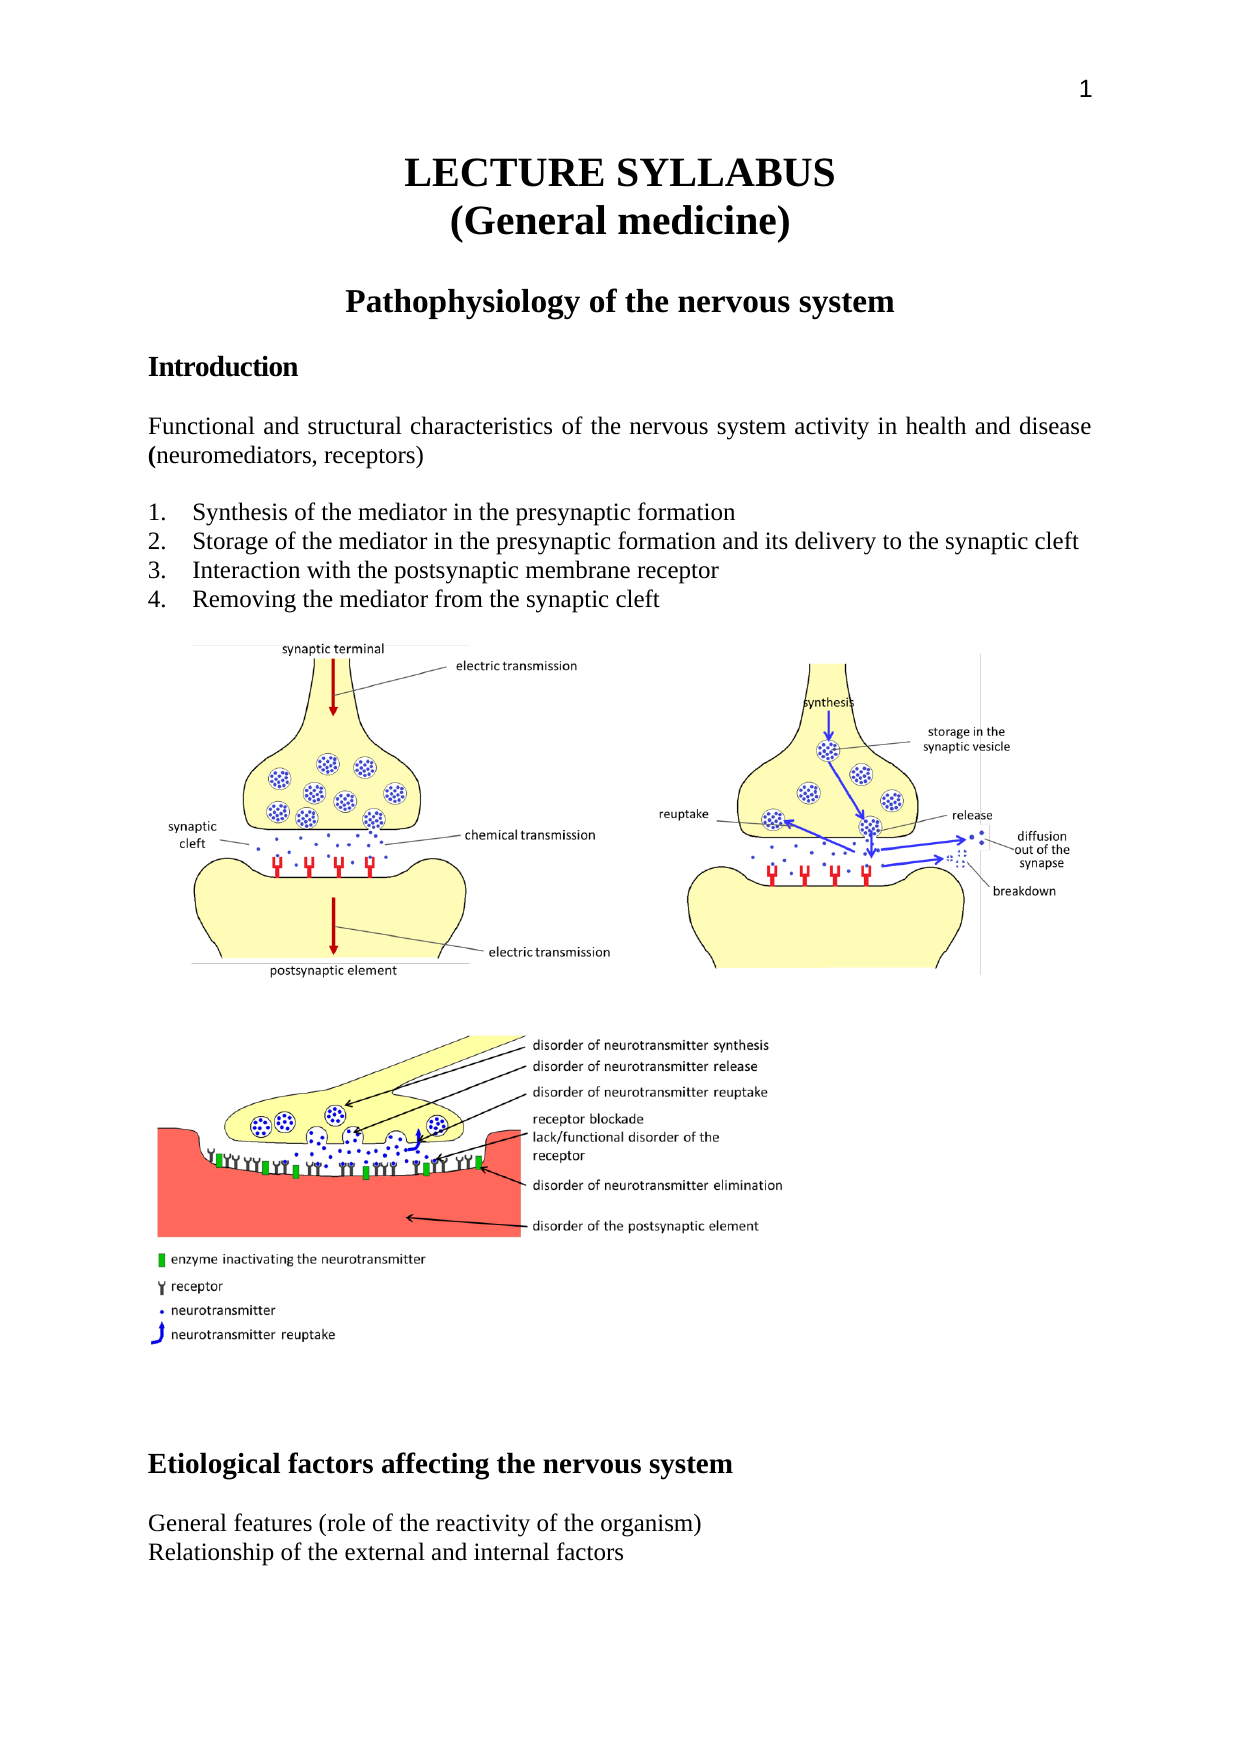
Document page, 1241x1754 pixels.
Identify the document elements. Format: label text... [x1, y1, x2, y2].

text Pathophysiology of the nervous system [148, 282, 1093, 320]
text General features (role of the reactivity of the organism) [148, 1508, 1093, 1537]
text Relationship of the external and internal factors [148, 1537, 1093, 1566]
text Functional and structural characteristics of the nervous system activity in health and disease (neuromediators, receptors) [148, 411, 1093, 469]
list Removing the mediator from the synaptic cleft [148, 584, 1093, 612]
text LECTURE SYLLABUS [148, 148, 1093, 196]
picture [159, 636, 619, 987]
picture [650, 654, 1078, 975]
list Storage of the mediator in the presynaptic formation and its delivery to the synaptic cleft [148, 526, 1093, 555]
list Interaction with the postsynaptic membrane receptor [148, 555, 1093, 584]
subtitle Etiological factors affecting the nervous system [148, 1446, 1093, 1480]
text Introduction [148, 349, 1093, 382]
picture [146, 1023, 805, 1352]
list Synthesis of the mediator in the presynaptic formation [148, 497, 1093, 526]
text (General medicine) [148, 196, 1093, 243]
